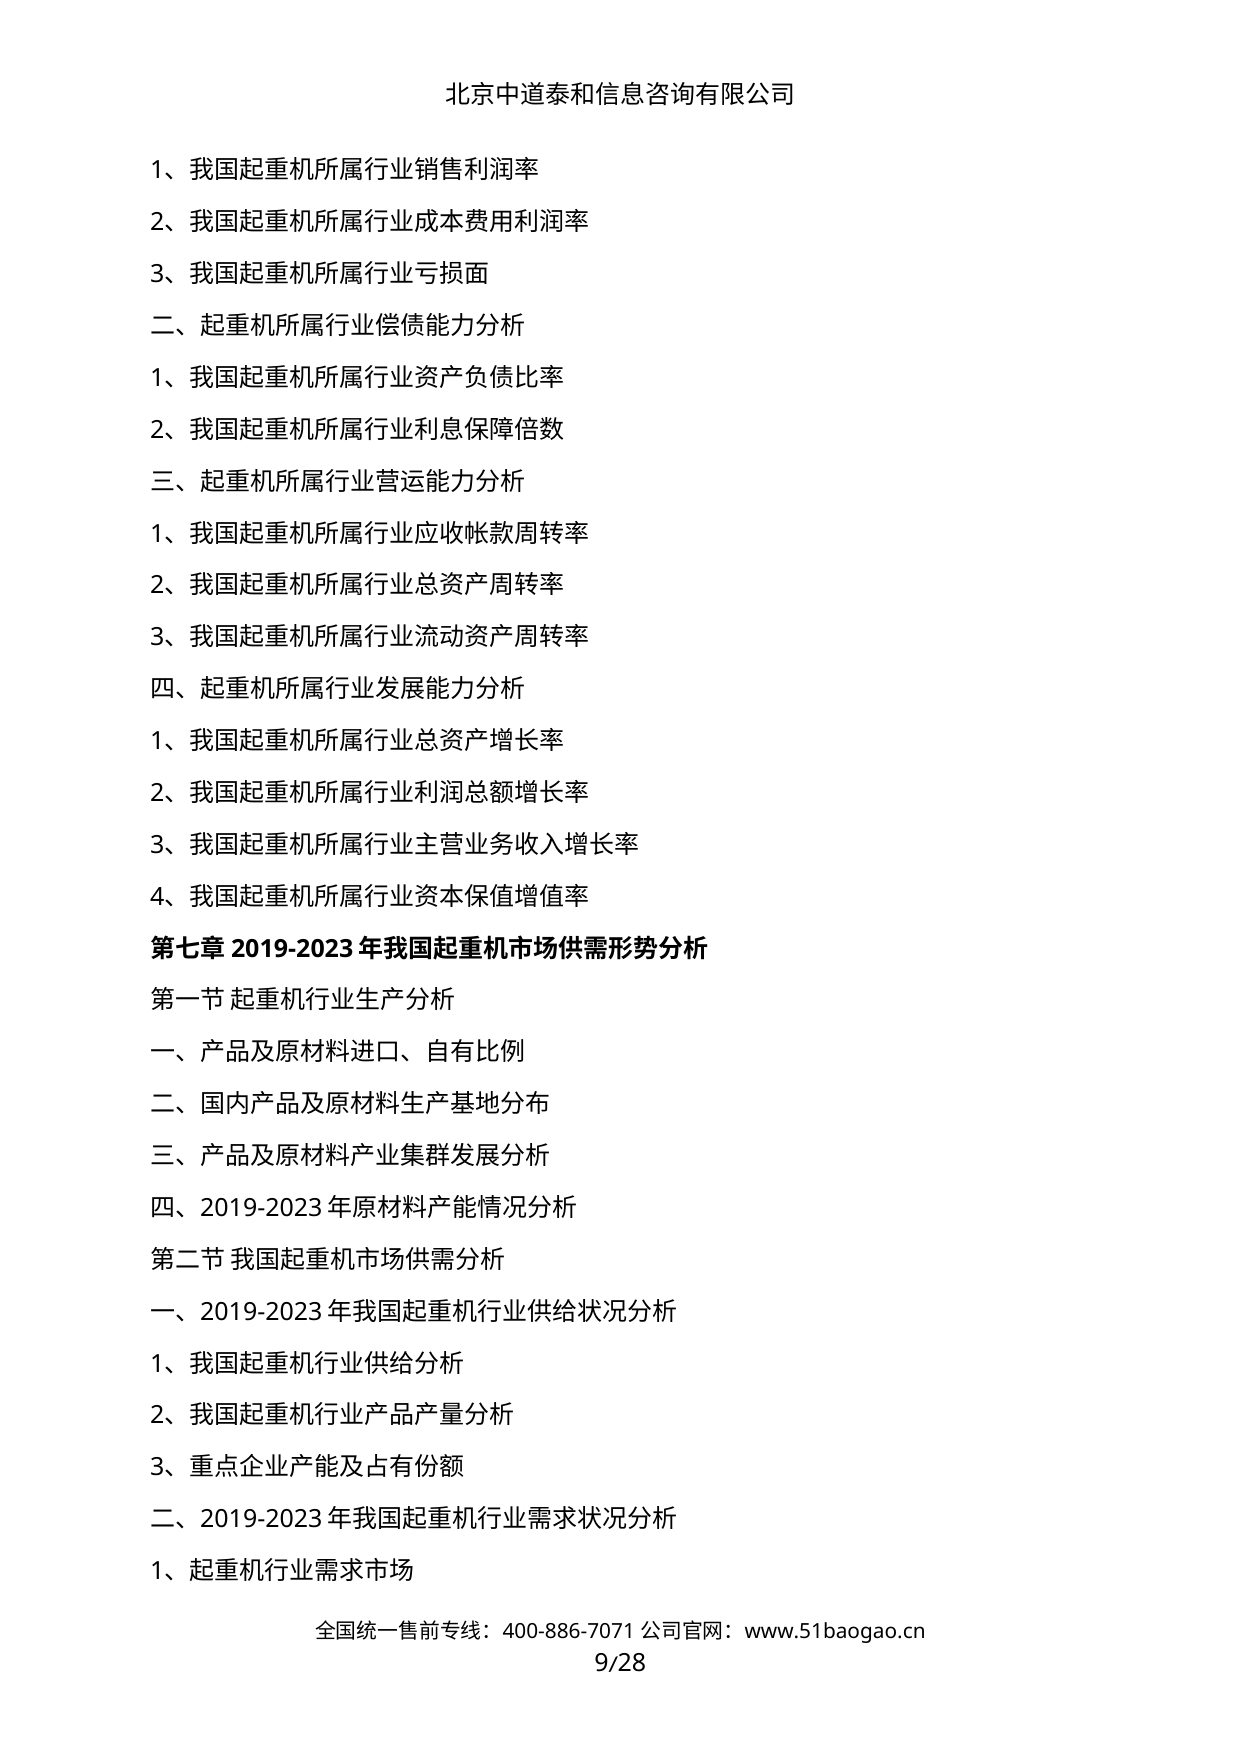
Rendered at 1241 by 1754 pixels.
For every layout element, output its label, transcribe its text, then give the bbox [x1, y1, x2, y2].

text 1、我国起重机行业供给分析 [150, 1343, 1090, 1379]
text 一、产品及原材料进口、自有比例 [150, 1032, 1090, 1068]
text 第一节 起重机行业生产分析 [150, 980, 1090, 1016]
text 3、我国起重机所属行业主营业务收入增长率 [150, 824, 1090, 861]
text 2、我国起重机所属行业总资产周转率 [150, 565, 1090, 601]
text 2、我国起重机所属行业利息保障倍数 [150, 409, 1090, 446]
text 三、产品及原材料产业集群发展分析 [150, 1136, 1090, 1172]
text 2、我国起重机所属行业成本费用利润率 [150, 202, 1090, 238]
text 3、我国起重机所属行业流动资产周转率 [150, 617, 1090, 653]
text 四、起重机所属行业发展能力分析 [150, 669, 1090, 705]
text 二、国内产品及原材料生产基地分布 [150, 1084, 1090, 1120]
text 1、我国起重机所属行业销售利润率 [150, 150, 1090, 186]
text 一、2019-2023年我国起重机行业供给状况分析 [150, 1291, 1090, 1327]
text 1、我国起重机所属行业总资产增长率 [150, 721, 1090, 757]
text 1、我国起重机所属行业资产负债比率 [150, 357, 1090, 394]
text 第七章 2019-2023年我国起重机市场供需形势分析 [150, 928, 1090, 964]
text 2、我国起重机所属行业利润总额增长率 [150, 772, 1090, 809]
text 三、起重机所属行业营运能力分析 [150, 461, 1090, 497]
text 4、我国起重机所属行业资本保值增值率 [150, 876, 1090, 912]
text 四、2019-2023年原材料产能情况分析 [150, 1187, 1090, 1224]
text 3、重点企业产能及占有份额 [150, 1447, 1090, 1483]
text 二、起重机所属行业偿债能力分析 [150, 306, 1090, 342]
text 二、2019-2023年我国起重机行业需求状况分析 [150, 1499, 1090, 1535]
text 3、我国起重机所属行业亏损面 [150, 254, 1090, 290]
text 第二节 我国起重机市场供需分析 [150, 1239, 1090, 1276]
text 1、我国起重机所属行业应收帐款周转率 [150, 513, 1090, 549]
text 2、我国起重机行业产品产量分析 [150, 1395, 1090, 1431]
text 1、起重机行业需求市场 [150, 1551, 1090, 1587]
